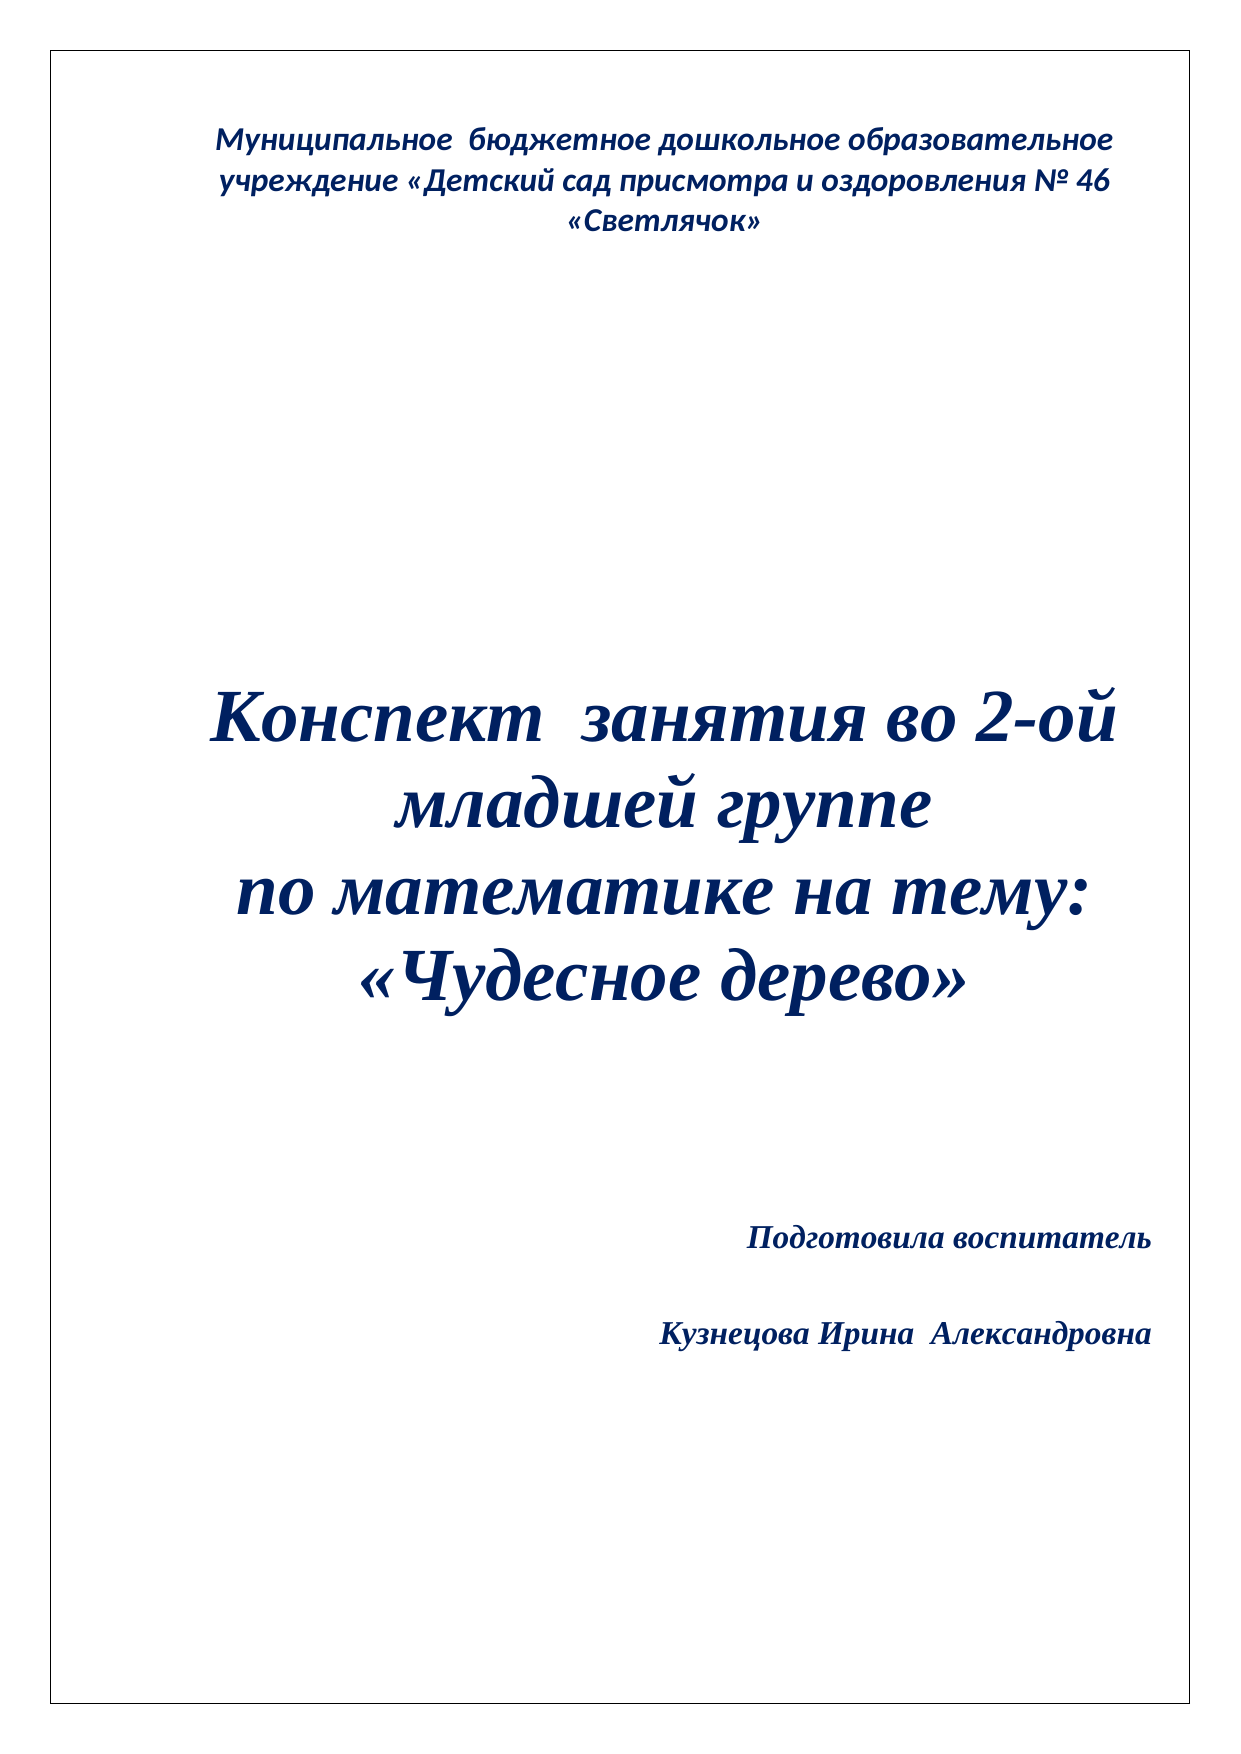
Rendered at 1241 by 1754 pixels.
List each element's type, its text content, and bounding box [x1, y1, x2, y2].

text Кузнецова Ирина Александровна [177, 1285, 1152, 1352]
text Подготовила воспитатель [177, 1189, 1152, 1256]
text Конспект занятия во 2-ой младшей группе [177, 671, 1152, 844]
text Муниципальное бюджетное дошкольное образовательное учреждение «Детский сад присмотра и оздоровления № 46 «Светлячок» [177, 118, 1152, 240]
text по математике на тему: «Чудесное дерево» [177, 844, 1152, 1016]
